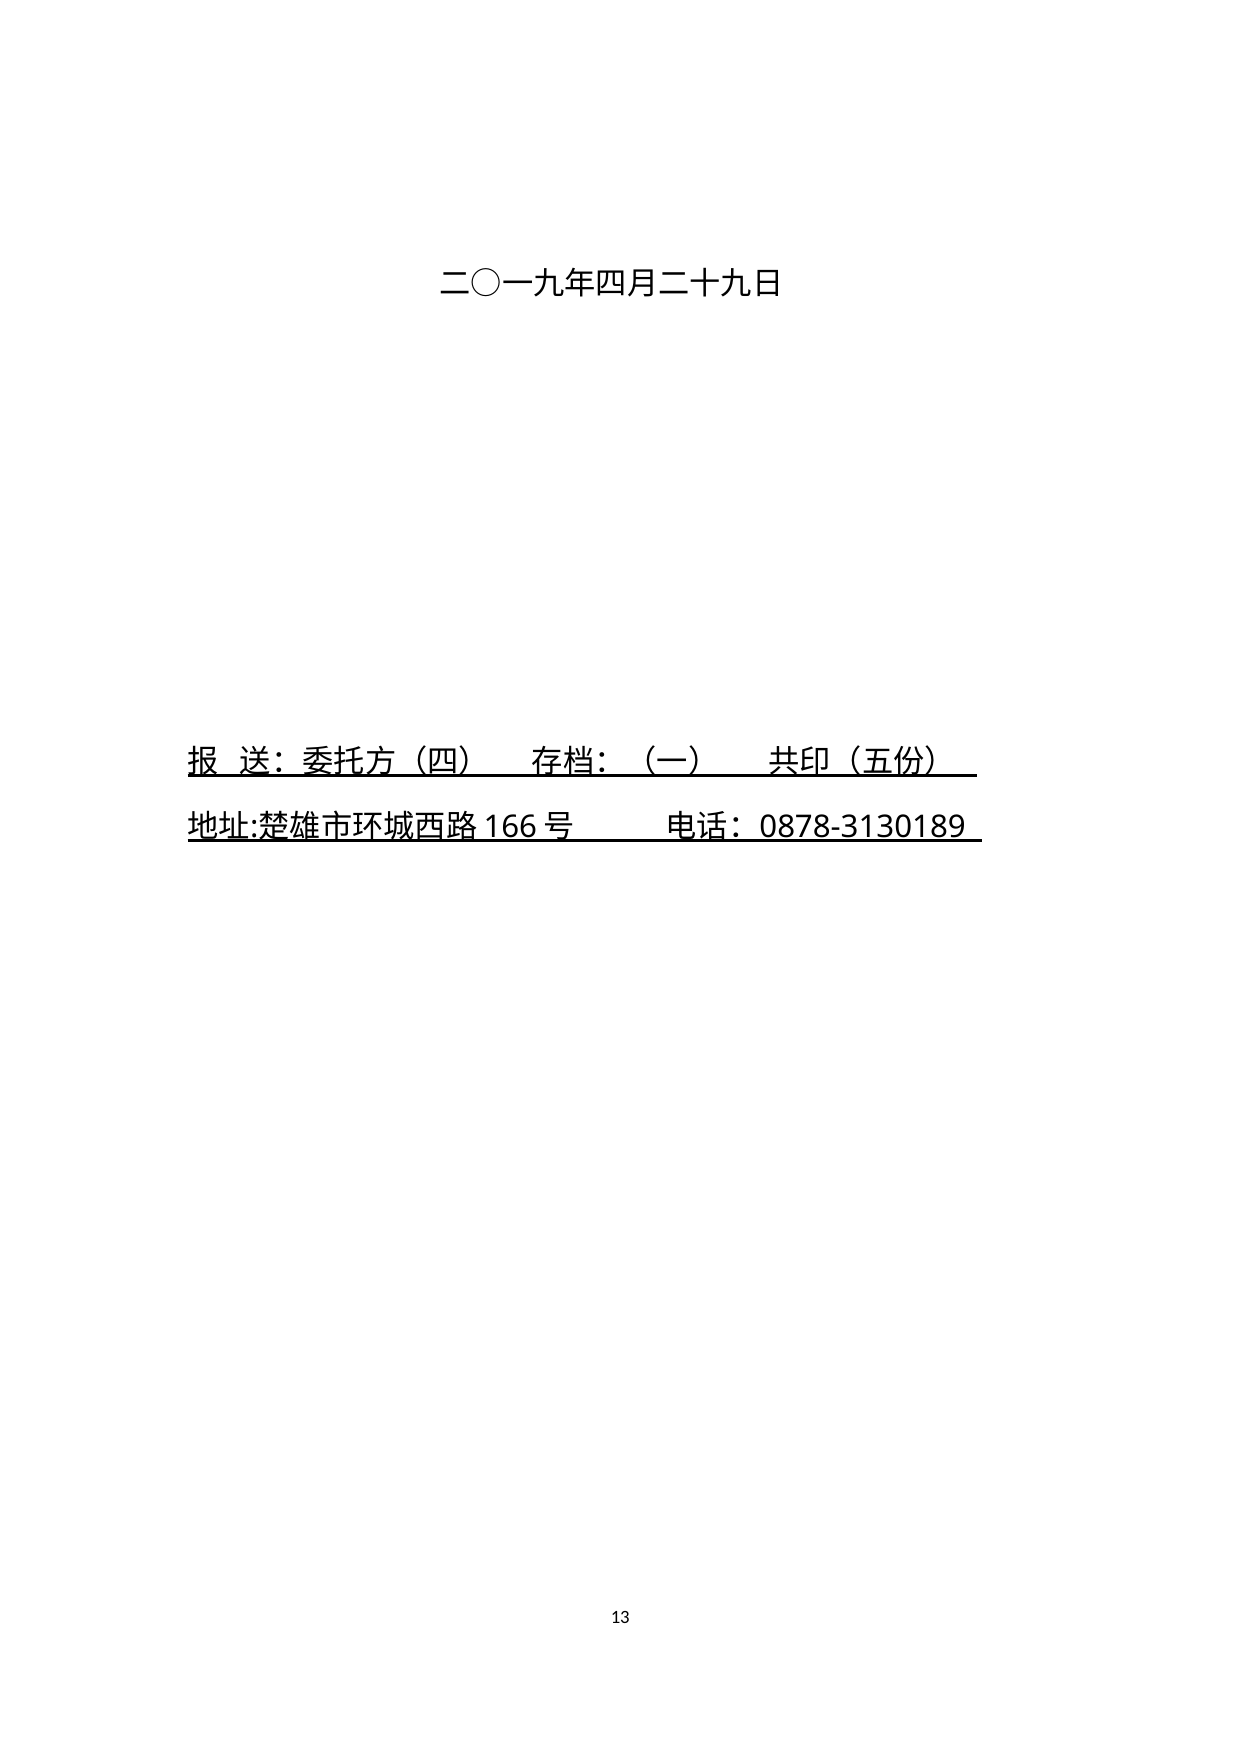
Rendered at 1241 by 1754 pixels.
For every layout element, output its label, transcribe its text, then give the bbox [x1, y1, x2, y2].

text 地址:楚雄市环城西路166号 电话：0878-3130189 [187, 791, 1053, 856]
text 报 送：委托方（四） 存档：（一） 共印（五份） [187, 726, 1053, 791]
text 二○一九年四月二十九日 [187, 248, 1053, 313]
